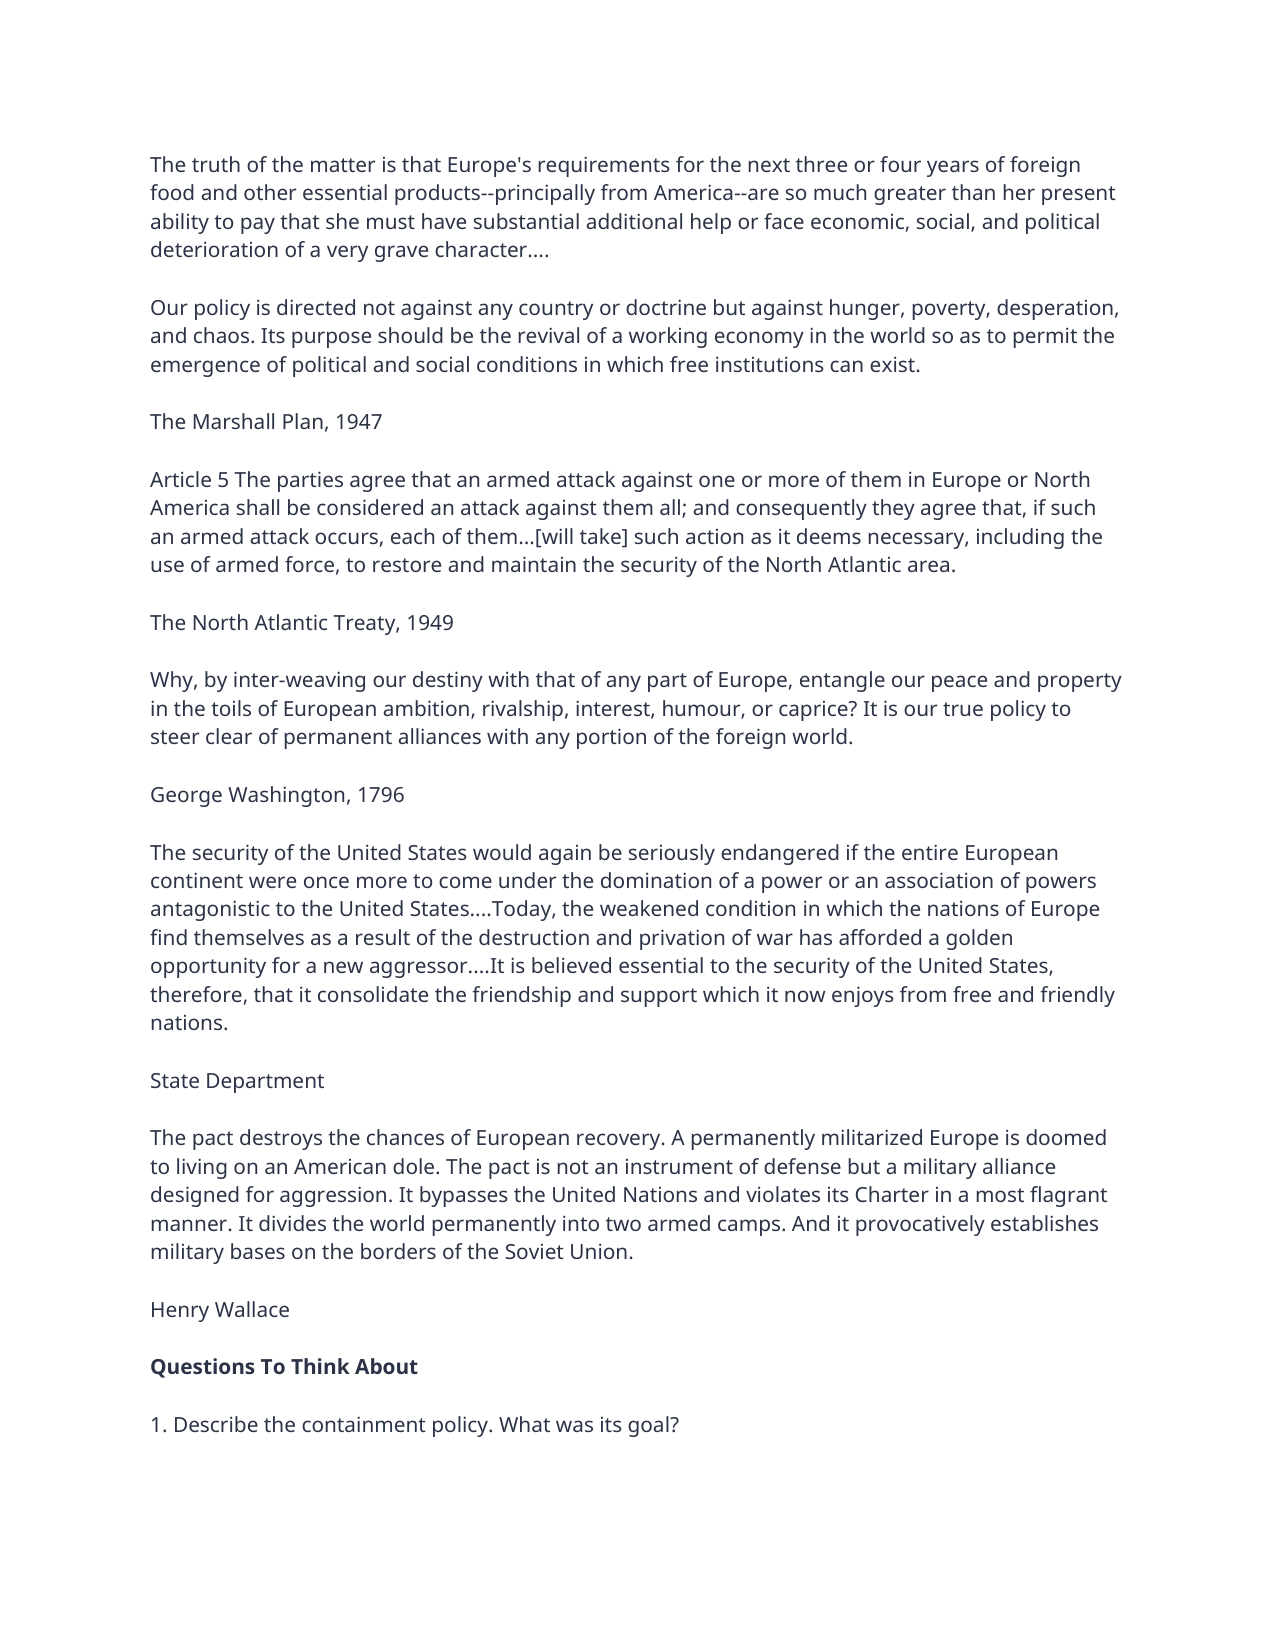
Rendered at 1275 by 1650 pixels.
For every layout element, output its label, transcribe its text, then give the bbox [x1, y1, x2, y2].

text Our policy is directed not against any country or doctrine but against hunger, poverty, desperation, and chaos. Its purpose should be the revival of a working economy in the world so as to permit the emergence of political and social conditions in which free institutions can exist. [150, 293, 1125, 378]
text George Washington, 1796 [150, 780, 1125, 808]
text The truth of the matter is that Europe's requirements for the next three or four years of foreign food and other essential products--principally from America--are so much greater than her present ability to pay that she must have substantial additional help or face economic, social, and political deterioration of a very grave character.... [150, 150, 1125, 264]
text Henry Wallace [150, 1295, 1125, 1323]
text Questions To Think About [150, 1352, 1125, 1381]
text The security of the United States would again be seriously endangered if the entire European continent were once more to come under the domination of a power or an association of powers antagonistic to the United States....Today, the weakened condition in which the nations of Europe find themselves as a result of the destruction and privation of war has afforded a golden opportunity for a new aggressor....It is believed essential to the security of the United States, therefore, that it consolidate the friendship and support which it now enjoys from free and friendly nations. [150, 838, 1125, 1037]
text 1. Describe the containment policy. What was its goal? [150, 1410, 1125, 1438]
text The pact destroys the chances of European recovery. A permanently militarized Europe is doomed to living on an American dole. The pact is not an instrument of defense but a military alliance designed for aggression. It bypasses the United Nations and violates its Charter in a most flagrant manner. It divides the world permanently into two armed camps. And it provocatively establishes military bases on the borders of the Soviet Union. [150, 1123, 1125, 1266]
text The North Atlantic Treaty, 1949 [150, 608, 1125, 636]
text Article 5 The parties agree that an armed attack against one or more of them in Europe or North America shall be considered an attack against them all; and consequently they agree that, if such an armed attack occurs, each of them...[will take] such action as it deems necessary, including the use of armed force, to restore and maintain the security of the North Atlantic area. [150, 465, 1125, 579]
text The Marshall Plan, 1947 [150, 407, 1125, 436]
text Why, by inter-weaving our destiny with that of any part of Europe, entangle our peace and property in the toils of European ambition, rivalship, interest, humour, or caprice? It is our true policy to steer clear of permanent alliances with any portion of the foreign world. [150, 666, 1125, 751]
text State Department [150, 1066, 1125, 1094]
